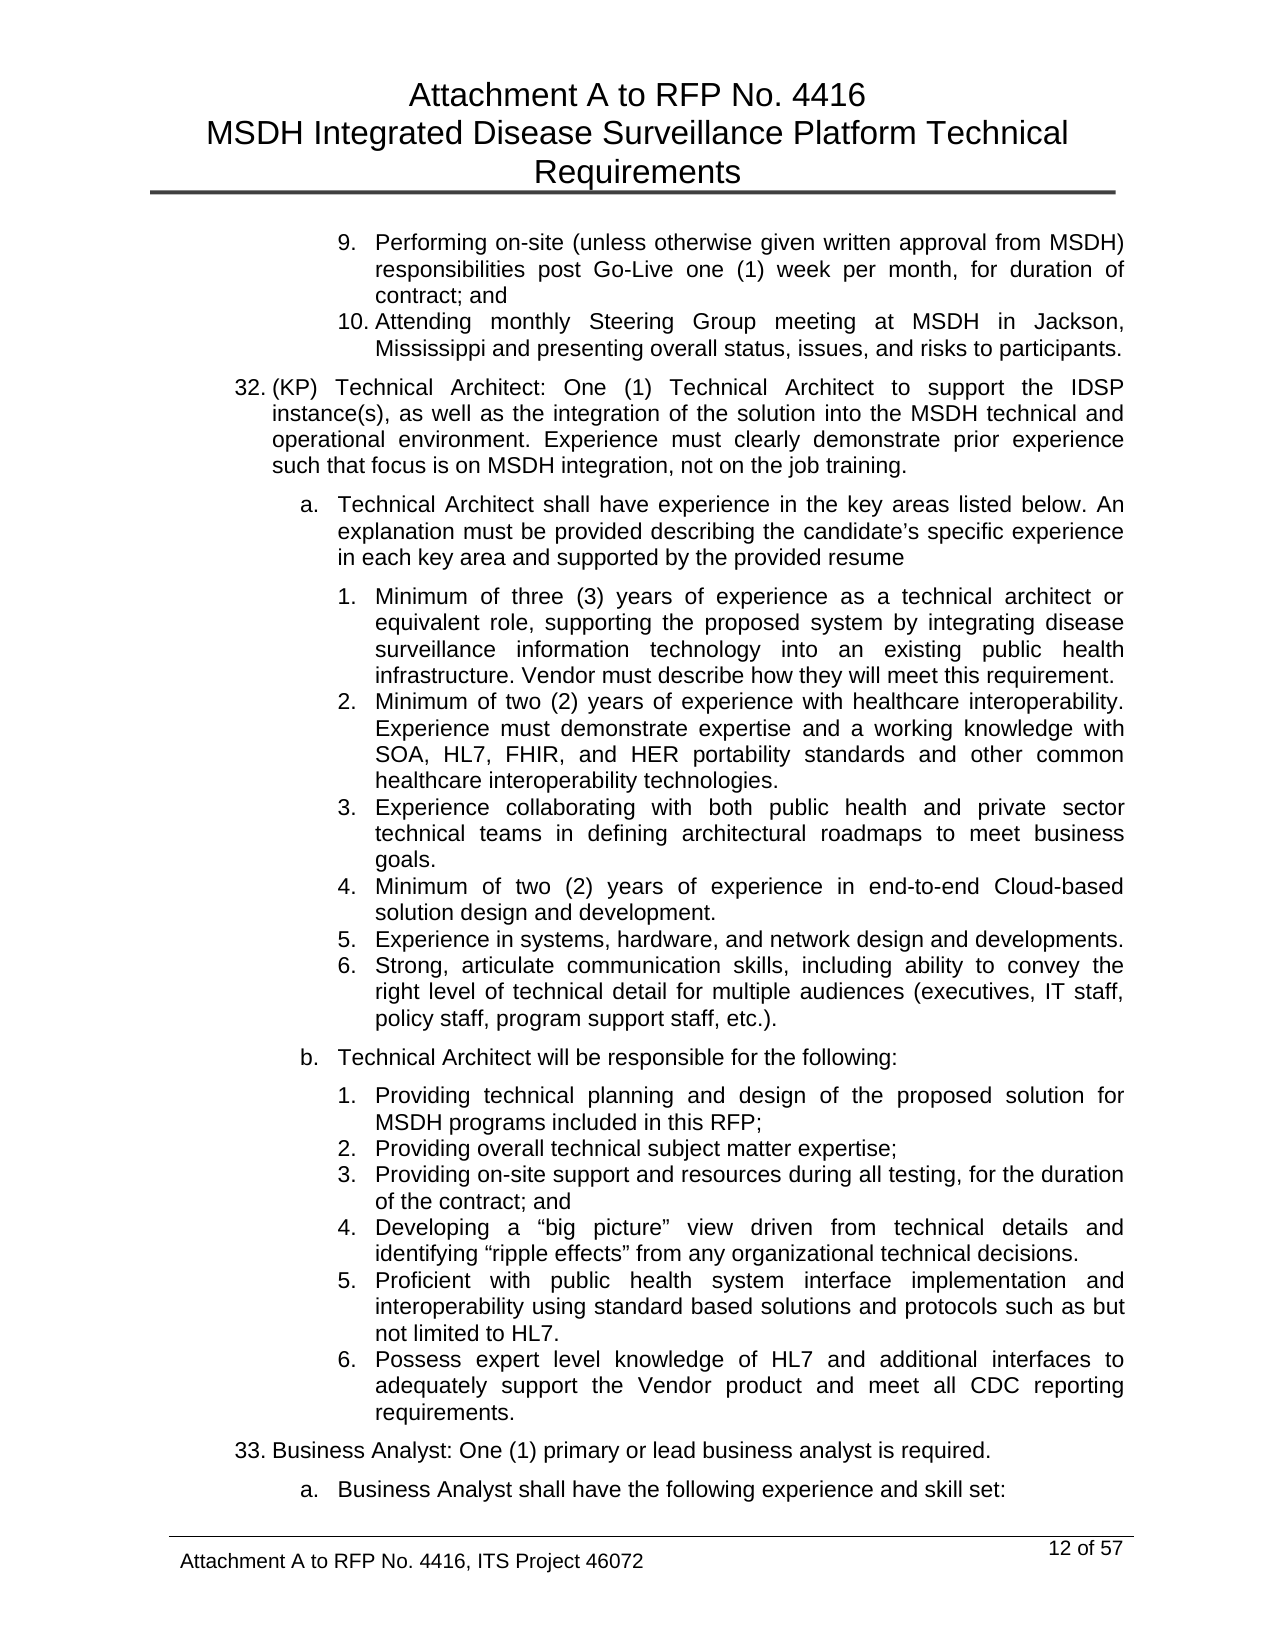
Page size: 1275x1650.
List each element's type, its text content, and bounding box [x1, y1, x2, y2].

list Providing technical planning and design of the proposed solution for MSDH programs included in this RFP; [337, 1082, 1125, 1135]
list Business Analyst shall have the following experience and skill set: [300, 1476, 1125, 1503]
text Business Analyst: One (1) primary or lead business analyst is required. [234, 1437, 1125, 1464]
list Minimum of three (3) years of experience as a technical architect or equivalent role, supporting the proposed system by integrating disease surveillance information technology into an existing public health infrastructure. Vendor must describe how they will meet this requirement. [337, 583, 1125, 688]
list Possess expert level knowledge of HL7 and additional interfaces to adequately support the Vendor product and meet all CDC reporting requirements. [337, 1346, 1125, 1425]
list Experience in systems, hardware, and network design and developments. [337, 926, 1125, 952]
list Providing overall technical subject matter expertise; [337, 1135, 1125, 1161]
list Technical Architect shall have experience in the key areas listed below. An explanation must be provided describing the candidate’s specific experience in each key area and supported by the provided resume [300, 491, 1125, 570]
list Proficient with public health system interface implementation and interoperability using standard based solutions and protocols such as but not limited to HL7. [337, 1267, 1125, 1346]
list Attending monthly Steering Group meeting at MSDH in Jackson, Mississippi and presenting overall status, issues, and risks to participants. [337, 308, 1125, 361]
list Experience collaborating with both public health and private sector technical teams in defining architectural roadmaps to meet business goals. [337, 794, 1125, 873]
list Minimum of two (2) years of experience in end-to-end Cloud-based solution design and development. [337, 873, 1125, 926]
text (KP) Technical Architect: One (1) Technical Architect to support the IDSP instance(s), as well as the integration of the solution into the MSDH technical and operational environment. Experience must clearly demonstrate prior experience such that focus is on MSDH integration, not on the job training. [234, 373, 1125, 479]
list Technical Architect will be responsible for the following: [300, 1043, 1125, 1070]
list Strong, articulate communication skills, including ability to convey the right level of technical detail for multiple audiences (executives, IT staff, policy staff, program support staff, etc.). [337, 952, 1125, 1031]
list Performing on-site (unless otherwise given written approval from MSDH) responsibilities post Go-Live one (1) week per month, for duration of contract; and [337, 229, 1125, 308]
list Providing on-site support and resources during all testing, for the duration of the contract; and [337, 1161, 1125, 1214]
list Developing a “big picture” view driven from technical details and identifying “ripple effects” from any organizational technical decisions. [337, 1214, 1125, 1267]
list Minimum of two (2) years of experience with healthcare interoperability. Experience must demonstrate expertise and a working knowledge with SOA, HL7, FHIR, and HER portability standards and other common healthcare interoperability technologies. [337, 688, 1125, 794]
